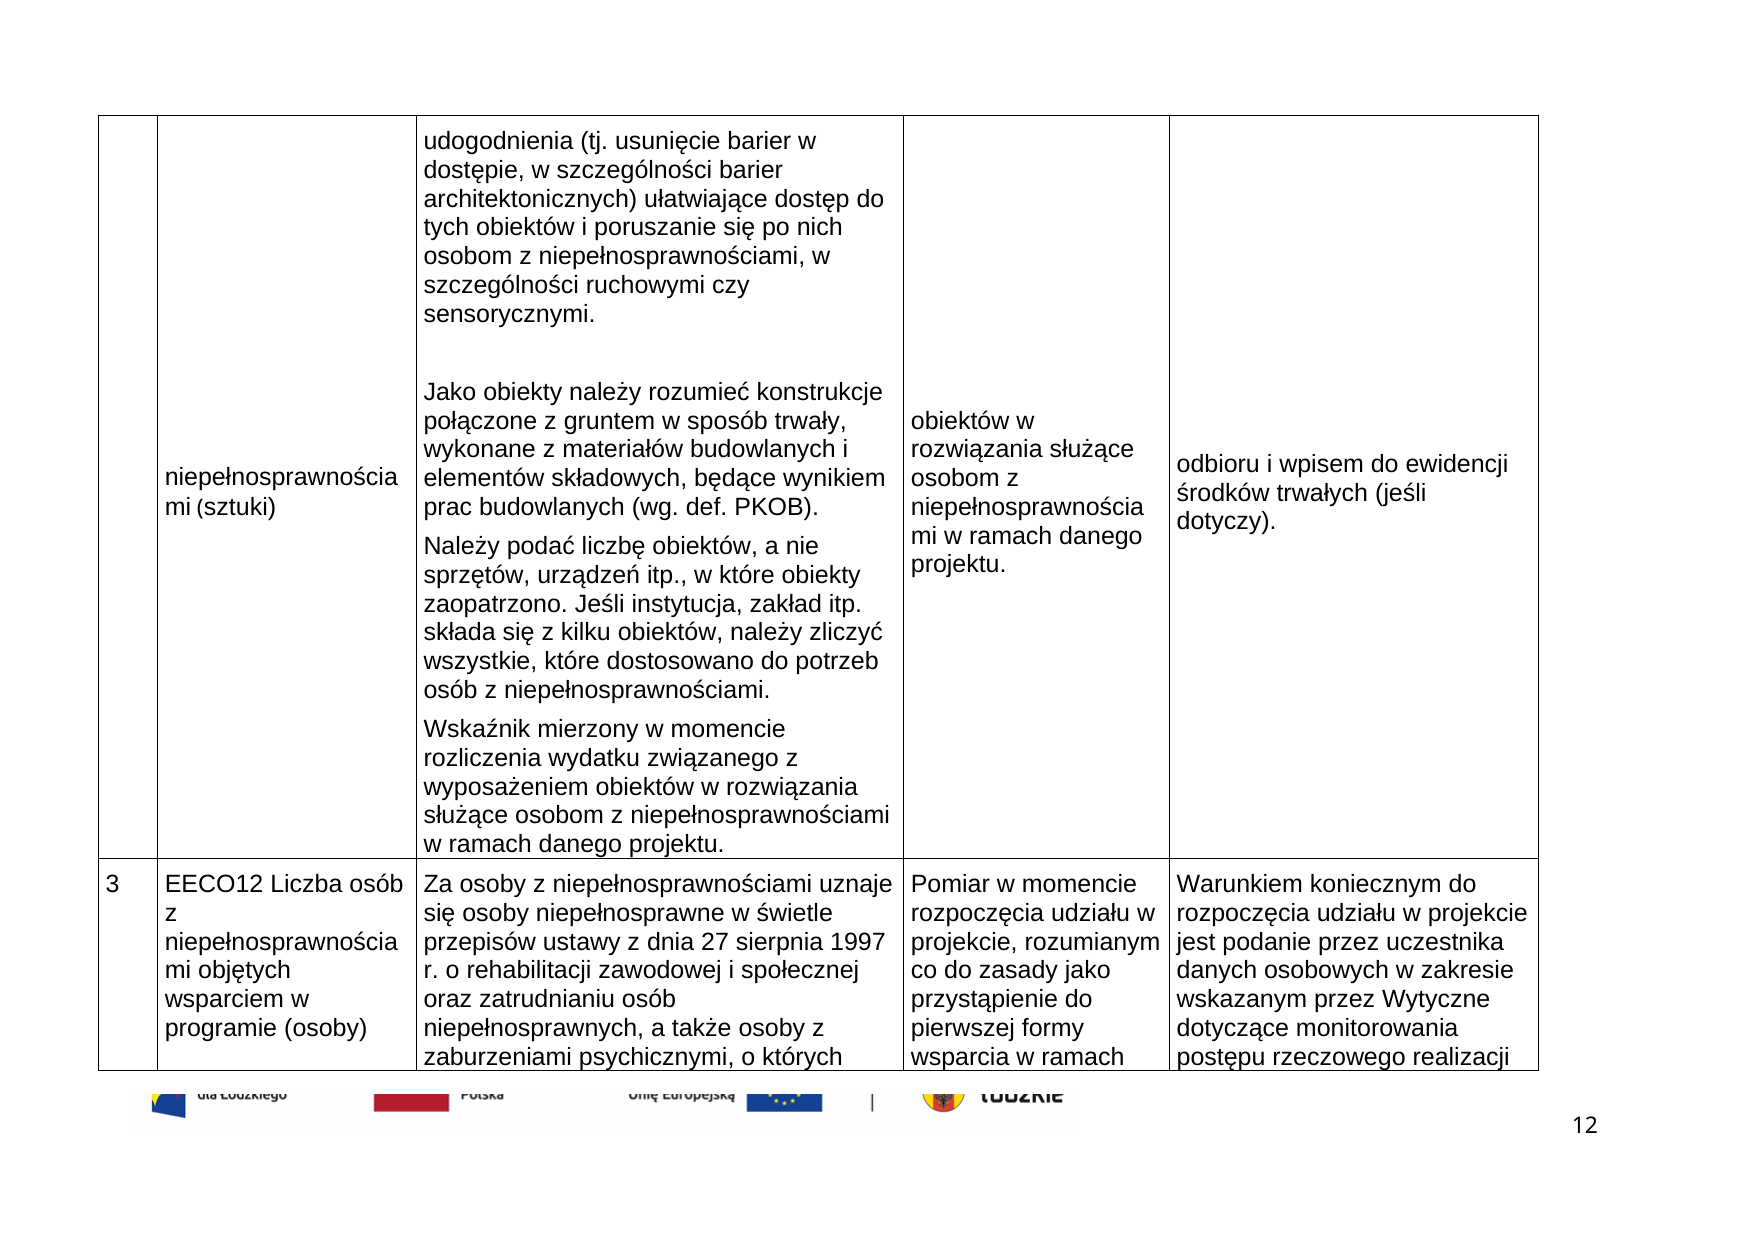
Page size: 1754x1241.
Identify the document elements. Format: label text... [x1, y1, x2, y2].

table_cell PL0CO02 Liczba obiektów dostosowanych do potrzeb osób z niepełnosprawnościami (sztuki) [158, 116, 416, 858]
table_cell 3 [99, 859, 157, 1070]
table_cell 2 [99, 116, 157, 858]
picture [135, 1094, 1081, 1135]
table_cell EECO12 Liczba osób z niepełnosprawnościami objętych wsparciem w programie (osoby) [158, 859, 416, 1070]
